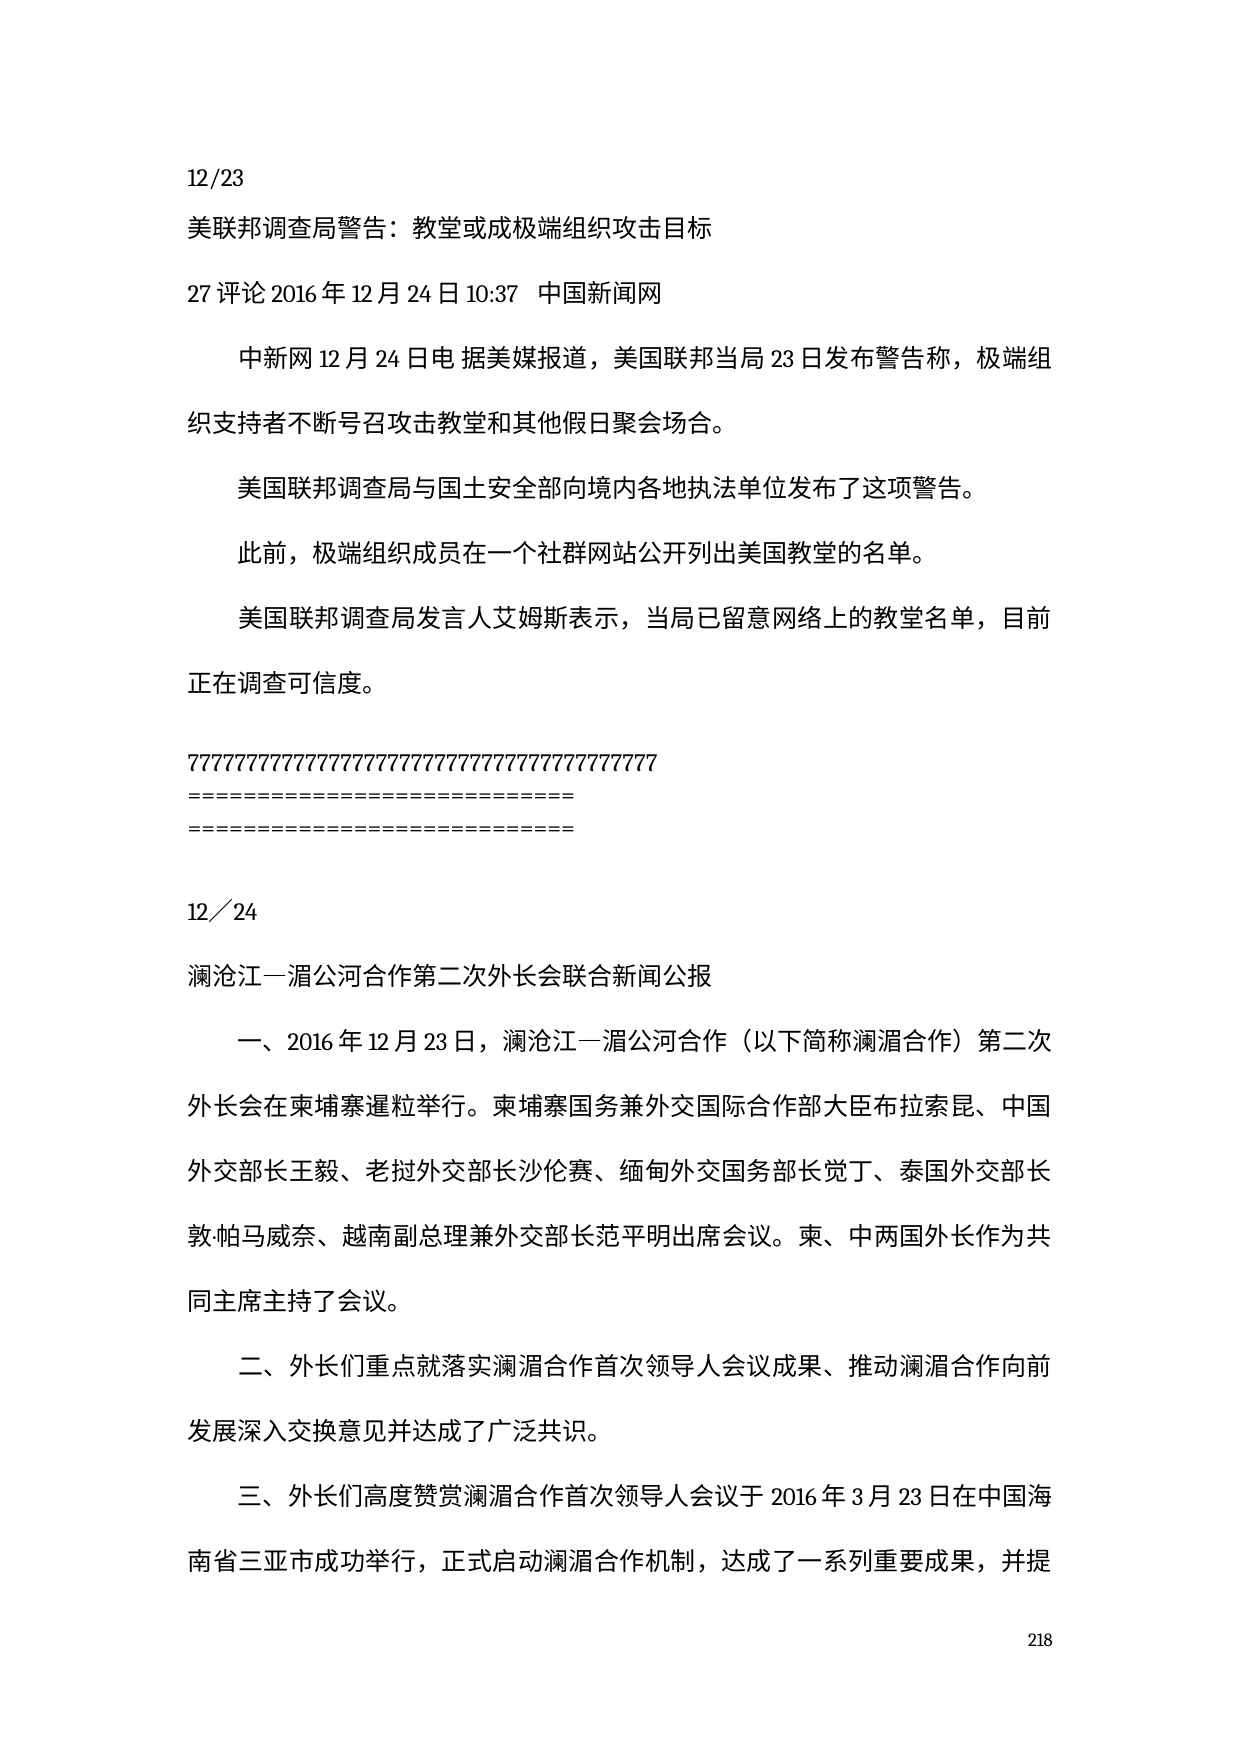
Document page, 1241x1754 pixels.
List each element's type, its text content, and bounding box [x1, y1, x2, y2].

text 美国联邦调查局发言人艾姆斯表示，当局已留意网络上的教堂名单，目前正在调查可信度。 [187, 584, 1053, 714]
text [187, 1462, 1053, 1592]
text 12/23 [187, 162, 1053, 194]
text 中新网12月24日电 据美媒报道，美国联邦当局23日发布警告称，极端组织支持者不断号召攻击教堂和其他假日聚会场合。 [187, 324, 1053, 454]
text 27评论2016年12月24日10:37 中国新闻网 [187, 259, 1053, 324]
text 7777777777777777777777777777777777777777 [187, 747, 1053, 779]
text 澜沧江—湄公河合作第二次外长会联合新闻公报 [187, 942, 1053, 1007]
text ============================ [187, 779, 1053, 812]
text 美国联邦调查局与国土安全部向境内各地执法单位发布了这项警告。 [187, 454, 1053, 519]
text 此前，极端组织成员在一个社群网站公开列出美国教堂的名单。 [187, 519, 1053, 584]
text 美联邦调查局警告：教堂或成极端组织攻击目标 [187, 194, 1053, 259]
text 二、外长们重点就落实澜湄合作首次领导人会议成果、推动澜湄合作向前发展深入交换意见并达成了广泛共识。 [187, 1332, 1053, 1462]
text 一、2016年12月23日，澜沧江—湄公河合作（以下简称澜湄合作）第二次外长会在柬埔寨暹粒举行。柬埔寨国务兼外交国际合作部大臣布拉索昆、中国外交部长王毅、老挝外交部长沙伦赛、缅甸外交国务部长觉丁、泰国外交部长敦·帕马威奈、越南副总理兼外交部长范平明出席会议。柬、中两国外长作为共同主席主持了会议。 [187, 1007, 1053, 1332]
text 12／24 [187, 877, 1053, 942]
text ============================ [187, 812, 1053, 844]
